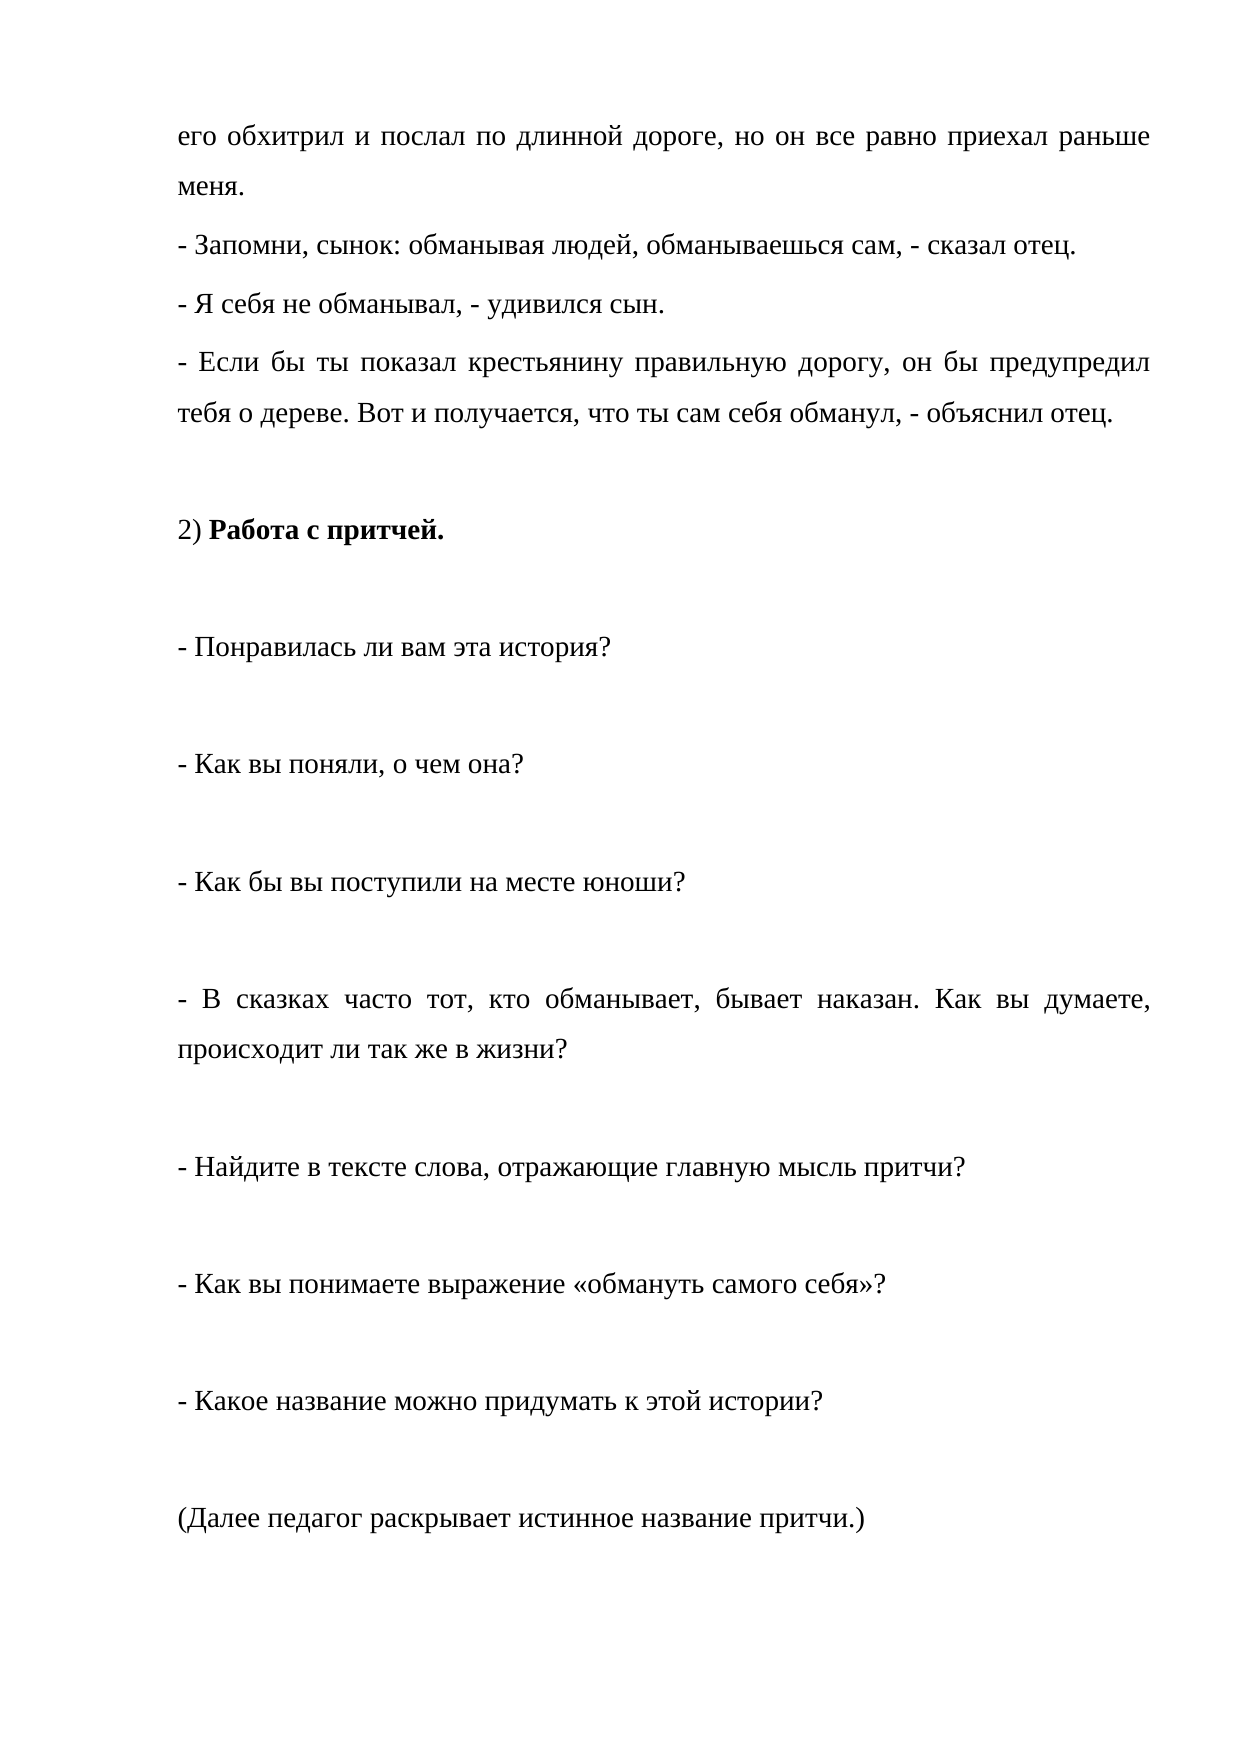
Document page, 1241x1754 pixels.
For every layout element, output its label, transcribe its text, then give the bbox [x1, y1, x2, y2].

text - Я себя не обманывал, - удивился сын. [177, 286, 1152, 319]
text - Как бы вы поступили на месте юноши? [177, 864, 1152, 897]
text - В сказках часто тот, кто обманывает, бывает наказан. Как вы думаете, происходит ли так же в жизни? [177, 981, 1152, 1065]
text - Найдите в тексте слова, отражающие главную мысль притчи? [177, 1149, 1152, 1182]
text - Как вы поняли, о чем она? [177, 747, 1152, 780]
text - Как вы понимаете выражение «обмануть самого себя»? [177, 1266, 1152, 1299]
text (Далее педагог раскрывает истинное название притчи.) [177, 1501, 1152, 1534]
text 2) Работа с притчей. [177, 512, 1152, 546]
text - Если бы ты показал крестьянину правильную дорогу, он бы предупредил тебя о дереве. Вот и получается, что ты сам себя обманул, - объяснил отец. [177, 344, 1152, 428]
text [177, 118, 1152, 202]
text - Запомни, сынок: обманывая людей, обманываешься сам, - сказал отец. [177, 227, 1152, 261]
text - Понравилась ли вам эта история? [177, 629, 1152, 663]
text - Какое название можно придумать к этой истории? [177, 1383, 1152, 1417]
